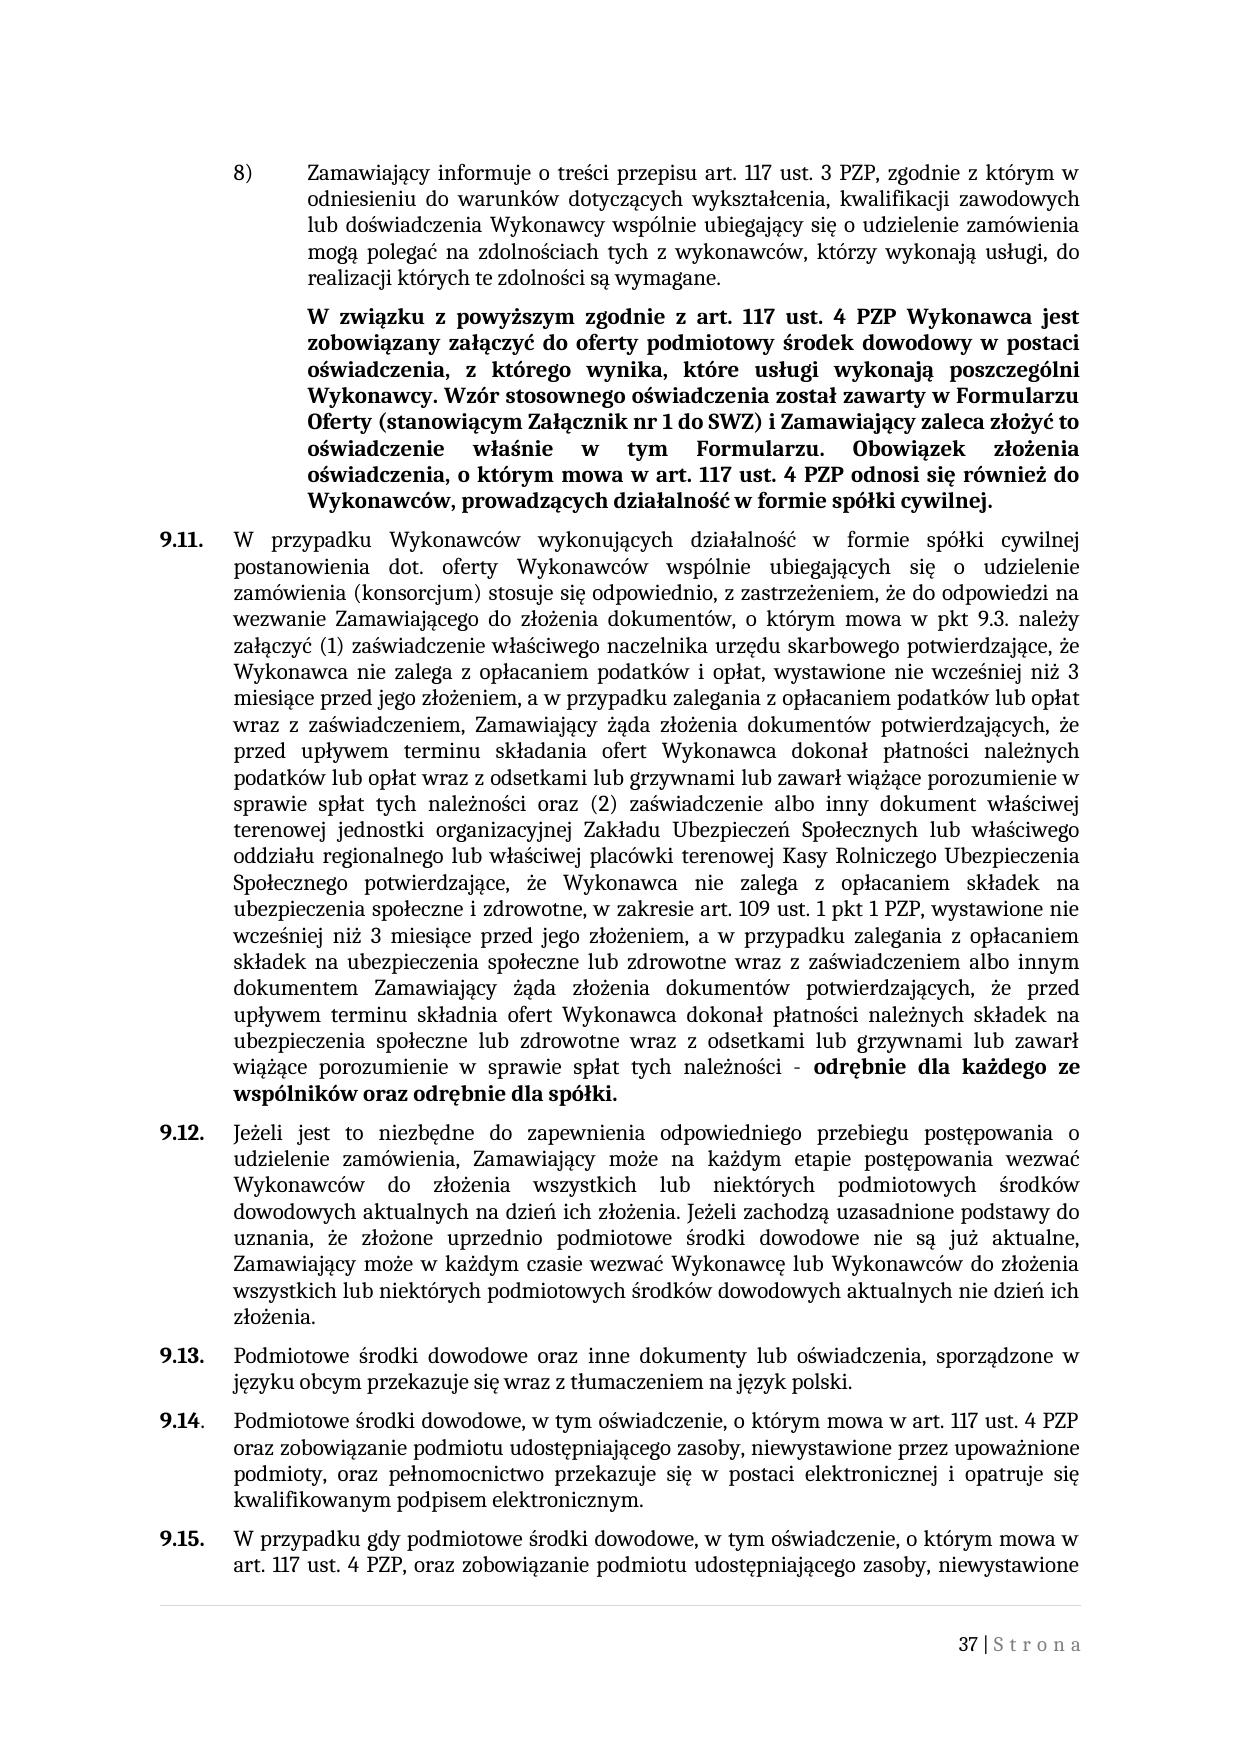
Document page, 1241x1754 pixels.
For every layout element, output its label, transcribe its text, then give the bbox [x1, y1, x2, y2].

text 9.13. Podmiotowe środki dowodowe oraz inne dokumenty lub oświadczenia, sporządzone w języku obcym przekazuje się wraz z tłumaczeniem na język polski. [159, 1343, 1081, 1395]
text 8) Zamawiający informuje o treści przepisu art. 117 ust. 3 PZP, zgodnie z którym w odniesieniu do warunków dotyczących wykształcenia, kwalifikacji zawodowych lub doświadczenia Wykonawcy wspólnie ubiegający się o udzielenie zamówienia mogą polegać na zdolnościach tych z wykonawców, którzy wykonają usługi, do realizacji których te zdolności są wymagane. [233, 159, 1081, 291]
text 9.12. Jeżeli jest to niezbędne do zapewnienia odpowiedniego przebiegu postępowania o udzielenie zamówienia, Zamawiający może na każdym etapie postępowania wezwać Wykonawców do złożenia wszystkich lub niektórych podmiotowych środków dowodowych aktualnych na dzień ich złożenia. Jeżeli zachodzą uzasadnione podstawy do uznania, że złożone uprzednio podmiotowe środki dowodowe nie są już aktualne, Zamawiający może w każdym czasie wezwać Wykonawcę lub Wykonawców do złożenia wszystkich lub niektórych podmiotowych środków dowodowych aktualnych nie dzień ich złożenia. [159, 1119, 1081, 1330]
text 9.14. Podmiotowe środki dowodowe, w tym oświadczenie, o którym mowa w art. 117 ust. 4 PZP oraz zobowiązanie podmiotu udostępniającego zasoby, niewystawione przez upoważnione podmioty, oraz pełnomocnictwo przekazuje się w postaci elektronicznej i opatruje się kwalifikowanym podpisem elektronicznym. [159, 1408, 1081, 1513]
text 9.11. W przypadku Wykonawców wykonujących działalność w formie spółki cywilnej postanowienia dot. oferty Wykonawców wspólnie ubiegających się o udzielenie zamówienia (konsorcjum) stosuje się odpowiednio, z zastrzeżeniem, że do odpowiedzi na wezwanie Zamawiającego do złożenia dokumentów, o którym mowa w pkt 9.3. należy załączyć (1) zaświadczenie właściwego naczelnika urzędu skarbowego potwierdzające, że Wykonawca nie zalega z opłacaniem podatków i opłat, wystawione nie wcześniej niż 3 miesiące przed jego złożeniem, a w przypadku zalegania z opłacaniem podatków lub opłat wraz z zaświadczeniem, Zamawiający żąda złożenia dokumentów potwierdzających, że przed upływem terminu składania ofert Wykonawca dokonał płatności należnych podatków lub opłat wraz z odsetkami lub grzywnami lub zawarł wiążące porozumienie w sprawie spłat tych należności oraz (2) zaświadczenie albo inny dokument właściwej terenowej jednostki organizacyjnej Zakładu Ubezpieczeń Społecznych lub właściwego oddziału regionalnego lub właściwej placówki terenowej Kasy Rolniczego Ubezpieczenia Społecznego potwierdzające, że Wykonawca nie zalega z opłacaniem składek na ubezpieczenia społeczne i zdrowotne, w zakresie art. 109 ust. 1 pkt 1 PZP, wystawione nie wcześniej niż 3 miesiące przed jego złożeniem, a w przypadku zalegania z opłacaniem składek na ubezpieczenia społeczne lub zdrowotne wraz z zaświadczeniem albo innym dokumentem Zamawiający żąda złożenia dokumentów potwierdzających, że przed upływem terminu składnia ofert Wykonawca dokonał płatności należnych składek na ubezpieczenia społeczne lub zdrowotne wraz z odsetkami lub grzywnami lub zawarł wiążące porozumienie w sprawie spłat tych należności - odrębnie dla każdego ze wspólników oraz odrębnie dla spółki. [159, 527, 1081, 1107]
text W związku z powyższym zgodnie z art. 117 ust. 4 PZP Wykonawca jest zobowiązany załączyć do oferty podmiotowy środek dowodowy w postaci oświadczenia, z którego wynika, które usługi wykonają poszczególni Wykonawcy. Wzór stosownego oświadczenia został zawarty w Formularzu Oferty (stanowiącym Załącznik nr 1 do SWZ) i Zamawiający zaleca złożyć to oświadczenie właśnie w tym Formularzu. Obowiązek złożenia oświadczenia, o którym mowa w art. 117 ust. 4 PZP odnosi się również do Wykonawców, prowadzących działalność w formie spółki cywilnej. [307, 304, 1081, 514]
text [159, 1526, 1081, 1578]
